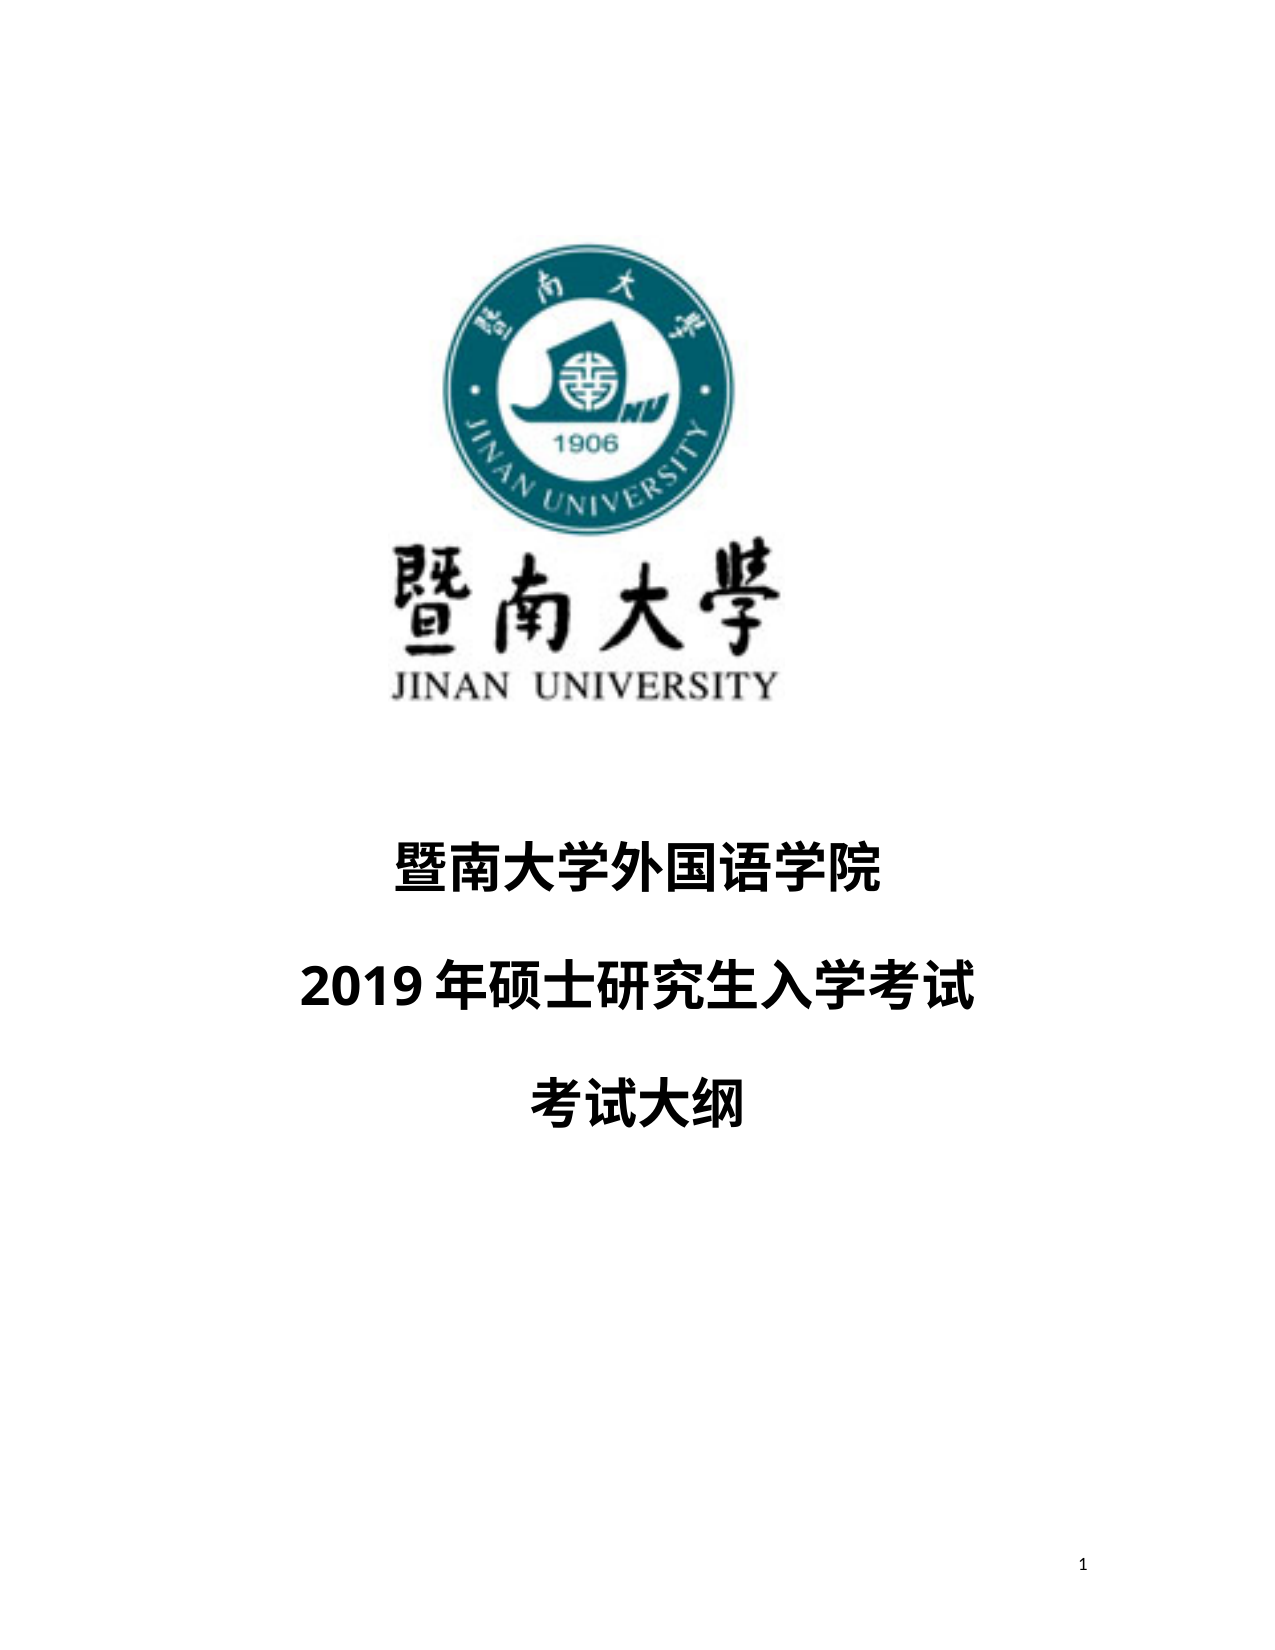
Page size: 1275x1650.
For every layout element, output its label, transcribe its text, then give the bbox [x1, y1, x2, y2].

text 考试大纲 [187, 1061, 1087, 1139]
text 暨南大学外国语学院 [187, 825, 1087, 903]
text 2019年硕士研究生入学考试 [187, 943, 1087, 1021]
picture [388, 235, 786, 707]
